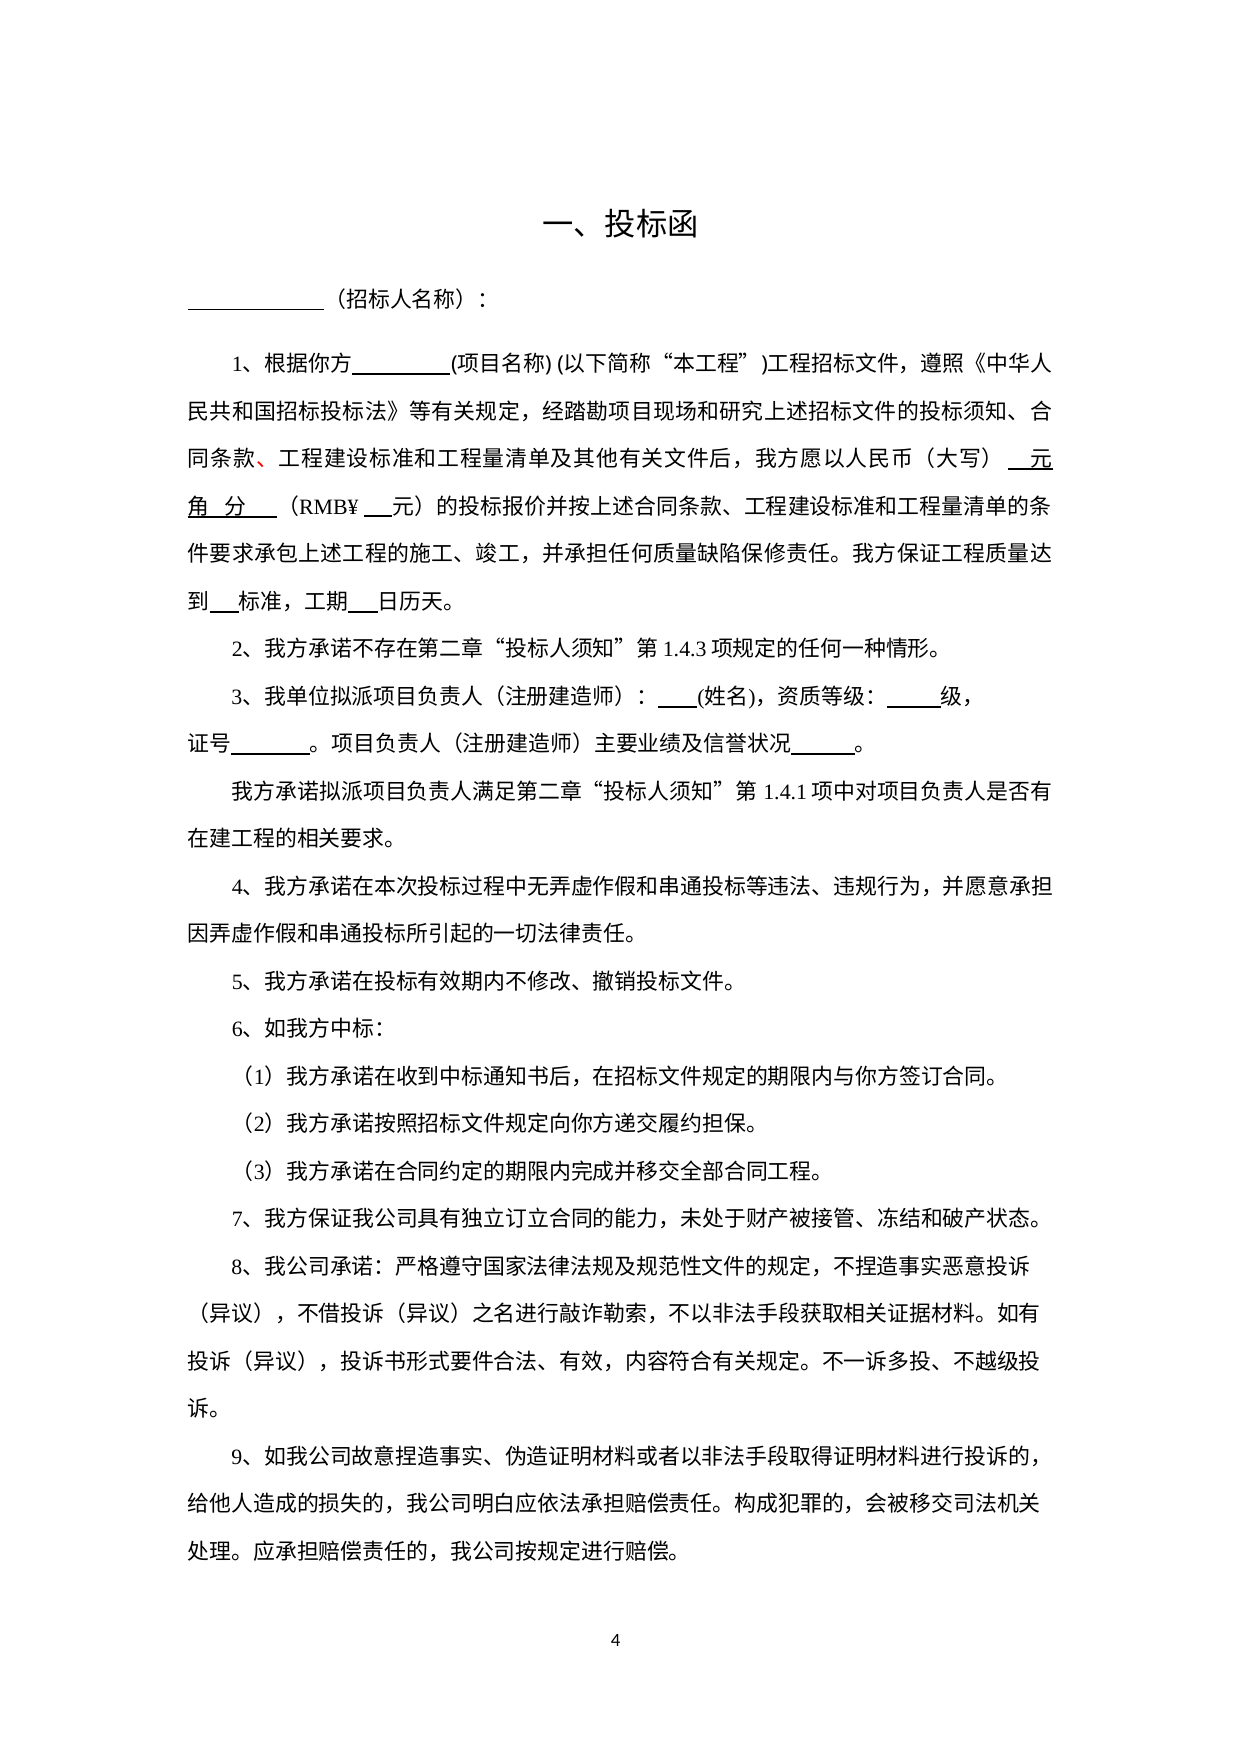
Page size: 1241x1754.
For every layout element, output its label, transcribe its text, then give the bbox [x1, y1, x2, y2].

text 我方承诺拟派项目负责人满足第二章“投标人须知”第1.4.1项中对项目负责人是否有在建工程的相关要求。 [187, 774, 1053, 853]
text 8、我公司承诺：严格遵守国家法律法规及规范性文件的规定，不捏造事实恶意投诉（异议），不借投诉（异议）之名进行敲诈勒索，不以非法手段获取相关证据材料。如有投诉（异议），投诉书形式要件合法、有效，内容符合有关规定。不一诉多投、不越级投诉。 [187, 1249, 1053, 1423]
text 5、我方承诺在投标有效期内不修改、撤销投标文件。 [187, 964, 1053, 995]
text 3、我单位拟派项目负责人（注册建造师）： (姓名)，资质等级： 级， [187, 679, 1053, 710]
text （2）我方承诺按照招标文件规定向你方递交履约担保。 [187, 1106, 1053, 1138]
text 4、我方承诺在本次投标过程中无弄虚作假和串通投标等违法、违规行为，并愿意承担因弄虚作假和串通投标所引起的一切法律责任。 [187, 869, 1053, 948]
text （3）我方承诺在合同约定的期限内完成并移交全部合同工程。 [187, 1154, 1053, 1185]
text 9、如我公司故意捏造事实、伪造证明材料或者以非法手段取得证明材料进行投诉的，给他人造成的损失的，我公司明白应依法承担赔偿责任。构成犯罪的，会被移交司法机关处理。应承担赔偿责任的，我公司按规定进行赔偿。 [187, 1439, 1053, 1565]
text （招标人名称）： [187, 281, 1053, 314]
text 证号 。项目负责人（注册建造师）主要业绩及信誉状况 。 [187, 726, 1053, 758]
text 1、根据你方 (项目名称) (以下简称“本工程”)工程招标文件，遵照《中华人民共和国招标投标法》等有关规定，经踏勘项目现场和研究上述招标文件的投标须知、合同条款、工程建设标准和工程量清单及其他有关文件后，我方愿以人民币（大写） 元 角 分 （RMB¥ 元）的投标报价并按上述合同条款、工程建设标准和工程量清单的条件要求承包上述工程的施工、竣工，并承担任何质量缺陷保修责任。我方保证工程质量达到 标准，工期 日历天。 [187, 346, 1053, 615]
text 一、投标函 [187, 189, 1053, 254]
text 7、我方保证我公司具有独立订立合同的能力，未处于财产被接管、冻结和破产状态。 [187, 1201, 1053, 1233]
text 6、如我方中标： [187, 1011, 1053, 1043]
text 2、我方承诺不存在第二章“投标人须知”第1.4.3项规定的任何一种情形。 [187, 631, 1053, 663]
text （1）我方承诺在收到中标通知书后，在招标文件规定的期限内与你方签订合同。 [187, 1059, 1053, 1090]
